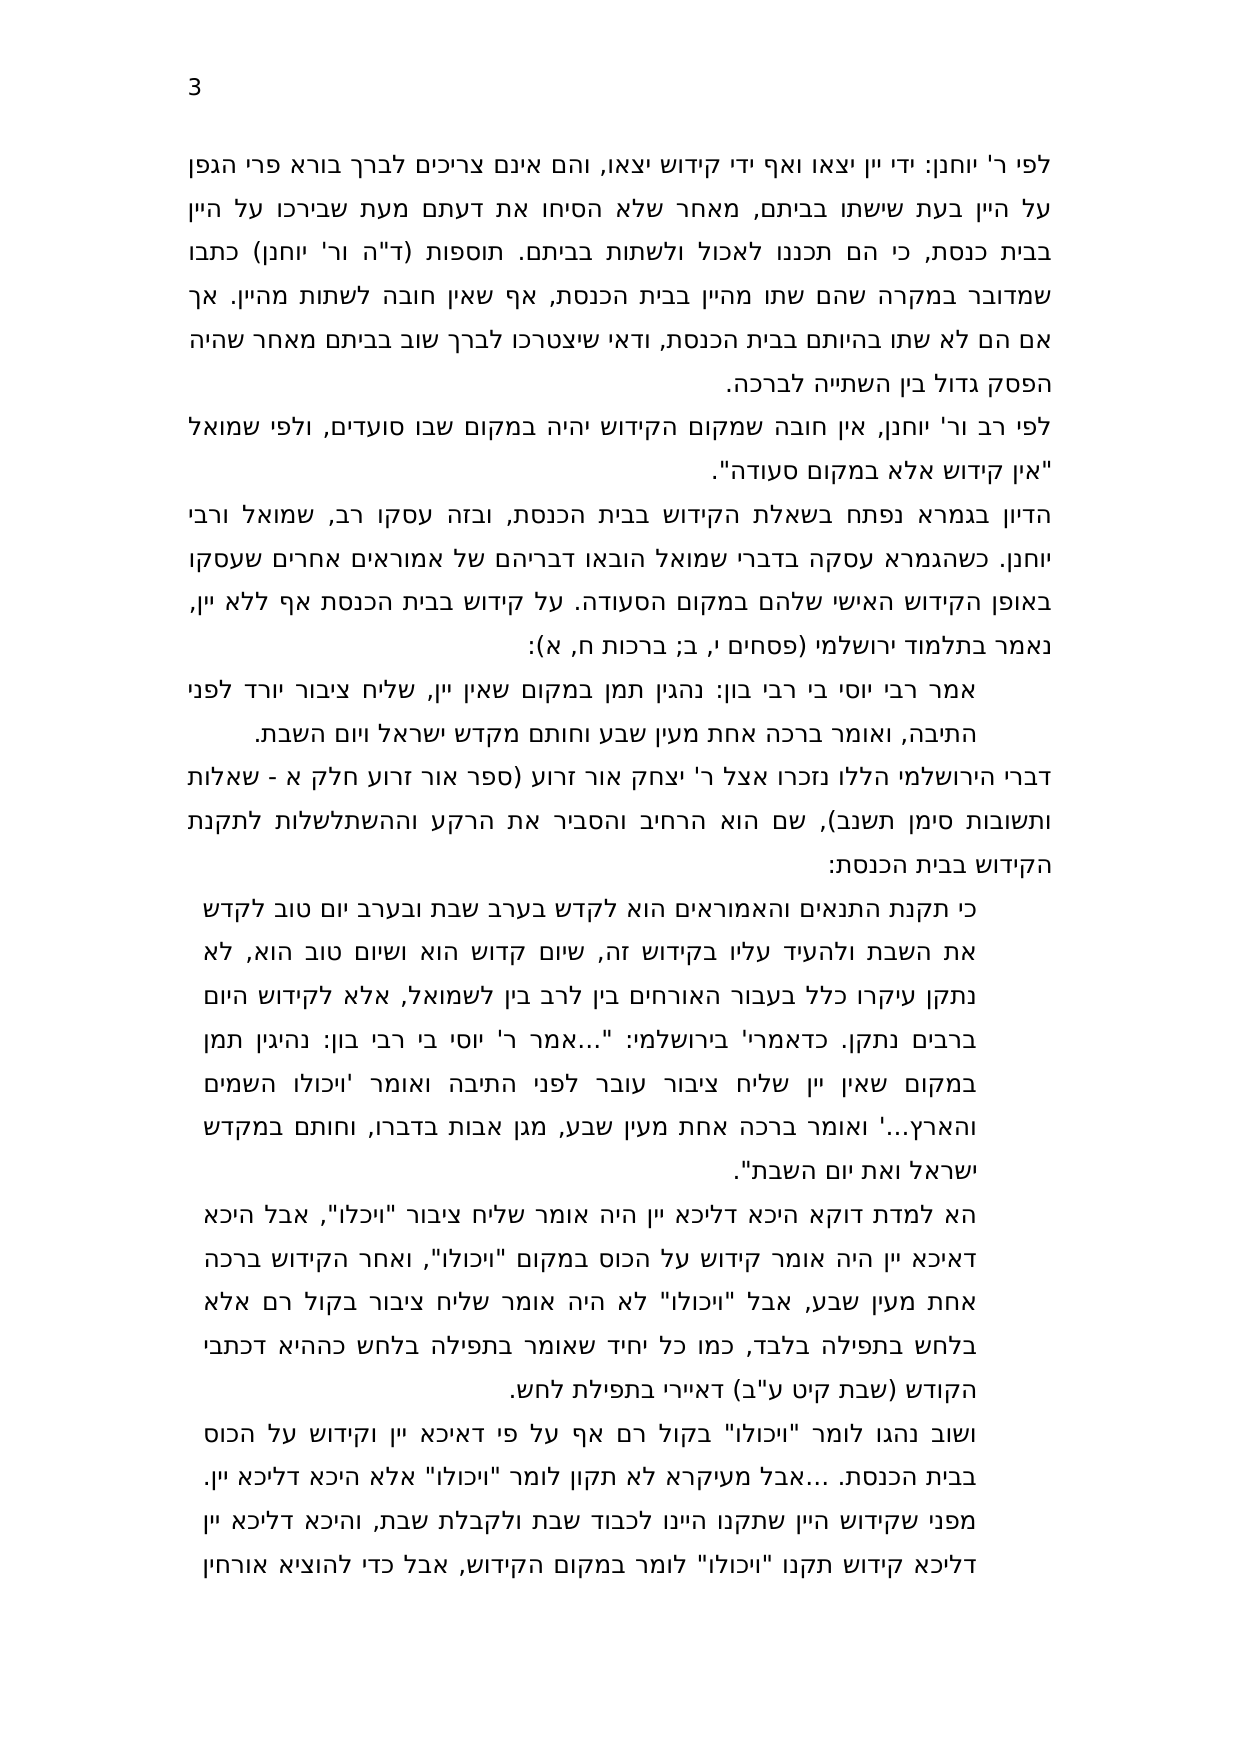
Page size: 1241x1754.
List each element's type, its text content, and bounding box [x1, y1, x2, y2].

text הא למדת דוקא היכא דליכא יין היה אומר שליח ציבור "ויכלו", אבל היכא דאיכא יין היה אומר קידוש על הכוס במקום "ויכולו", ואחר הקידוש ברכה אחת מעין שבע, אבל "ויכולו" לא היה אומר שליח ציבור בקול רם אלא בלחש בתפילה בלבד, כמו כל יחיד שאומר בתפילה בלחש כההיא דכתבי הקודש (שבת קיט ע"ב) דאיירי בתפילת לחש. [202, 1200, 978, 1404]
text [202, 1419, 978, 1579]
text דברי הירושלמי הללו נזכרו אצל ר' יצחק אור זרוע (ספר אור זרוע חלק א - שאלות ותשובות סימן תשנב), שם הוא הרחיב והסביר את הרקע וההשתלשלות לתקנת הקידוש בבית הכנסת: [187, 762, 1053, 879]
text אמר רבי יוסי בי רבי בון: נהגין תמן במקום שאין יין, שליח ציבור יורד לפני התיבה, ואומר ברכה אחת מעין שבע וחותם מקדש ישראל ויום השבת. [187, 675, 978, 748]
text כי תקנת התנאים והאמוראים הוא לקדש בערב שבת ובערב יום טוב לקדש את השבת ולהעיד עליו בקידוש זה, שיום קדוש הוא ושיום טוב הוא, לא נתקן עיקרו כלל בעבור האורחים בין לרב בין לשמואל, אלא לקידוש היום ברבים נתקן. כדאמרי' בירושלמי: "...אמר ר' יוסי בי רבי בון: נהיגין תמן במקום שאין יין שליח ציבור עובר לפני התיבה ואומר 'ויכולו השמים והארץ...' ואומר ברכה אחת מעין שבע, מגן אבות בדברו, וחותם במקדש ישראל ואת יום השבת". [202, 894, 978, 1185]
text לפי ר' יוחנן: ידי יין יצאו ואף ידי קידוש יצאו, והם אינם צריכים לברך בורא פרי הגפן על היין בעת שישתו בביתם, מאחר שלא הסיחו את דעתם מעת שבירכו על היין בבית כנסת, כי הם תכננו לאכול ולשתות בביתם. תוספות (ד"ה ור' יוחנן) כתבו שמדובר במקרה שהם שתו מהיין בבית הכנסת, אף שאין חובה לשתות מהיין. אך אם הם לא שתו בהיותם בבית הכנסת, ודאי שיצטרכו לברך שוב בביתם מאחר שהיה הפסק גדול בין השתייה לברכה. [187, 150, 1053, 398]
text לפי רב ור' יוחנן, אין חובה שמקום הקידוש יהיה במקום שבו סועדים, ולפי שמואל "אין קידוש אלא במקום סעודה". [187, 412, 1053, 485]
text הדיון בגמרא נפתח בשאלת הקידוש בבית הכנסת, ובזה עסקו רב, שמואל ורבי יוחנן. כשהגמרא עסקה בדברי שמואל הובאו דבריהם של אמוראים אחרים שעסקו באופן הקידוש האישי שלהם במקום הסעודה. על קידוש בבית הכנסת אף ללא יין, נאמר בתלמוד ירושלמי (פסחים י, ב; ברכות ח, א): [187, 500, 1053, 660]
